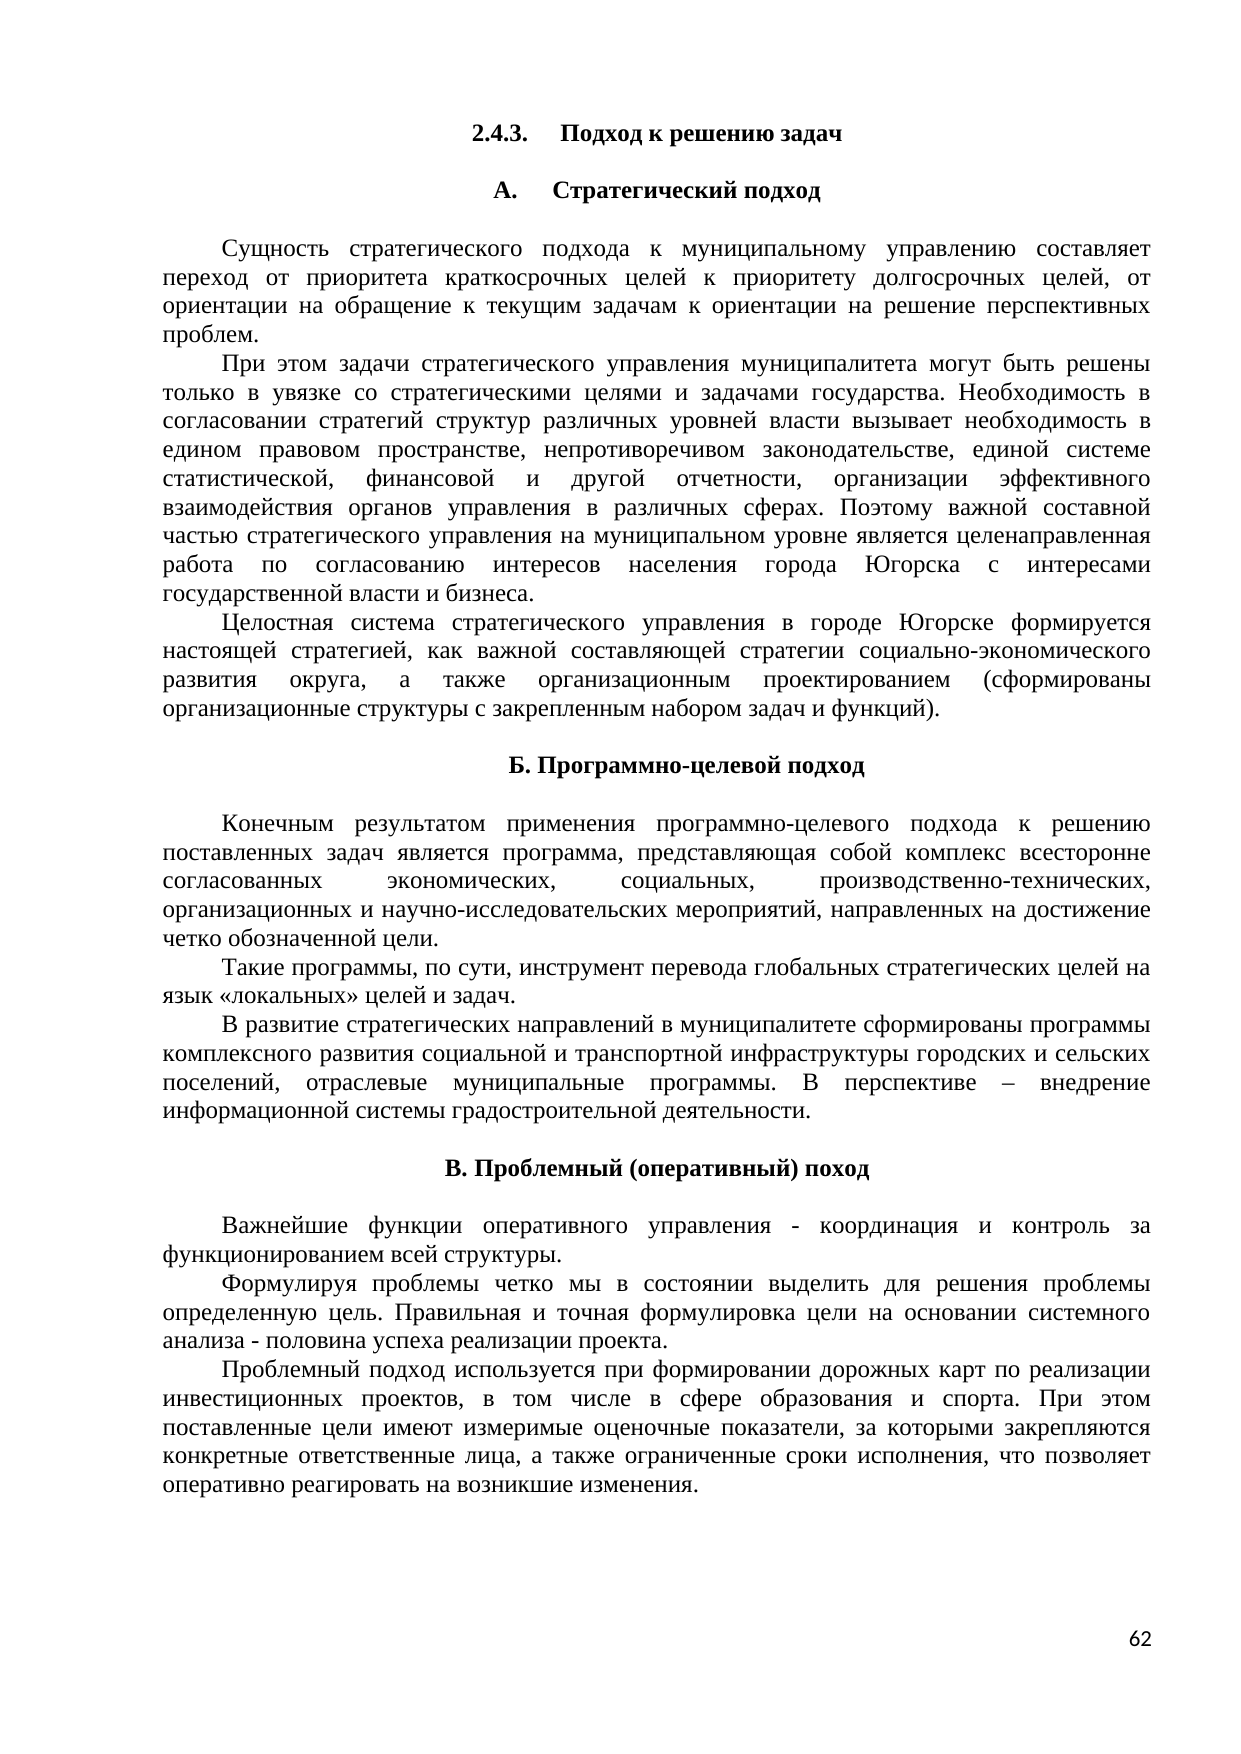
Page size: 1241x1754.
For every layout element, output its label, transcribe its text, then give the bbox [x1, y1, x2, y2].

text Формулируя проблемы четко мы в состоянии выделить для решения проблемы определенную цель. Правильная и точная формулировка цели на основании системного анализа - половина успеха реализации проекта. [162, 1268, 1152, 1354]
text В развитие стратегических направлений в муниципалитете сформированы программы комплексного развития социальной и транспортной инфраструктуры городских и сельских поселений, отраслевые муниципальные программы. В перспективе – внедрение информационной системы градостроительной деятельности. [162, 1009, 1152, 1124]
text Такие программы, по сути, инструмент перевода глобальных стратегических целей на язык «локальных» целей и задач. [162, 952, 1152, 1009]
text Конечным результатом применения программно-целевого подхода к решению поставленных задач является программа, представляющая собой комплекс всесторонне согласованных экономических, социальных, производственно-технических, организационных и научно-исследовательских мероприятий, направленных на достижение четко обозначенной цели. [162, 808, 1152, 952]
text Сущность стратегического подхода к муниципальному управлению составляет переход от приоритета краткосрочных целей к приоритету долгосрочных целей, от ориентации на обращение к текущим задачам к ориентации на решение перспективных проблем. [162, 233, 1152, 348]
text Целостная система стратегического управления в городе Югорске формируется настоящей стратегией, как важной составляющей стратегии социально-экономического развития округа, а также организационным проектированием (сформированы организационные структуры с закрепленным набором задач и функций). [162, 607, 1152, 722]
text Важнейшие функции оперативного управления - координация и контроль за функционированием всей структуры. [162, 1211, 1152, 1268]
text Б. Программно-целевой подход [162, 751, 1152, 779]
text Проблемный подход используется при формировании дорожных карт по реализации инвестиционных проектов, в том числе в сфере образования и спорта. При этом поставленные цели имеют измеримые оценочные показатели, за которыми закрепляются конкретные ответственные лица, а также ограниченные сроки исполнения, что позволяет оперативно реагировать на возникшие изменения. [162, 1354, 1152, 1498]
text При этом задачи стратегического управления муниципалитета могут быть решены только в увязке со стратегическими целями и задачами государства. Необходимость в согласовании стратегий структур различных уровней власти вызывает необходимость в едином правовом пространстве, непротиворечивом законодательстве, единой системе статистической, финансовой и другой отчетности, организации эффективного взаимодействия органов управления в различных сферах. Поэтому важной составной частью стратегического управления на муниципальном уровне является целенаправленная работа по согласованию интересов населения города Югорска с интересами государственной власти и бизнеса. [162, 348, 1152, 607]
text 2.4.3. Подход к решению задач [162, 118, 1152, 147]
text B. Проблемный (оперативный) поход [162, 1153, 1152, 1182]
text A. Стратегический подход [162, 176, 1152, 204]
